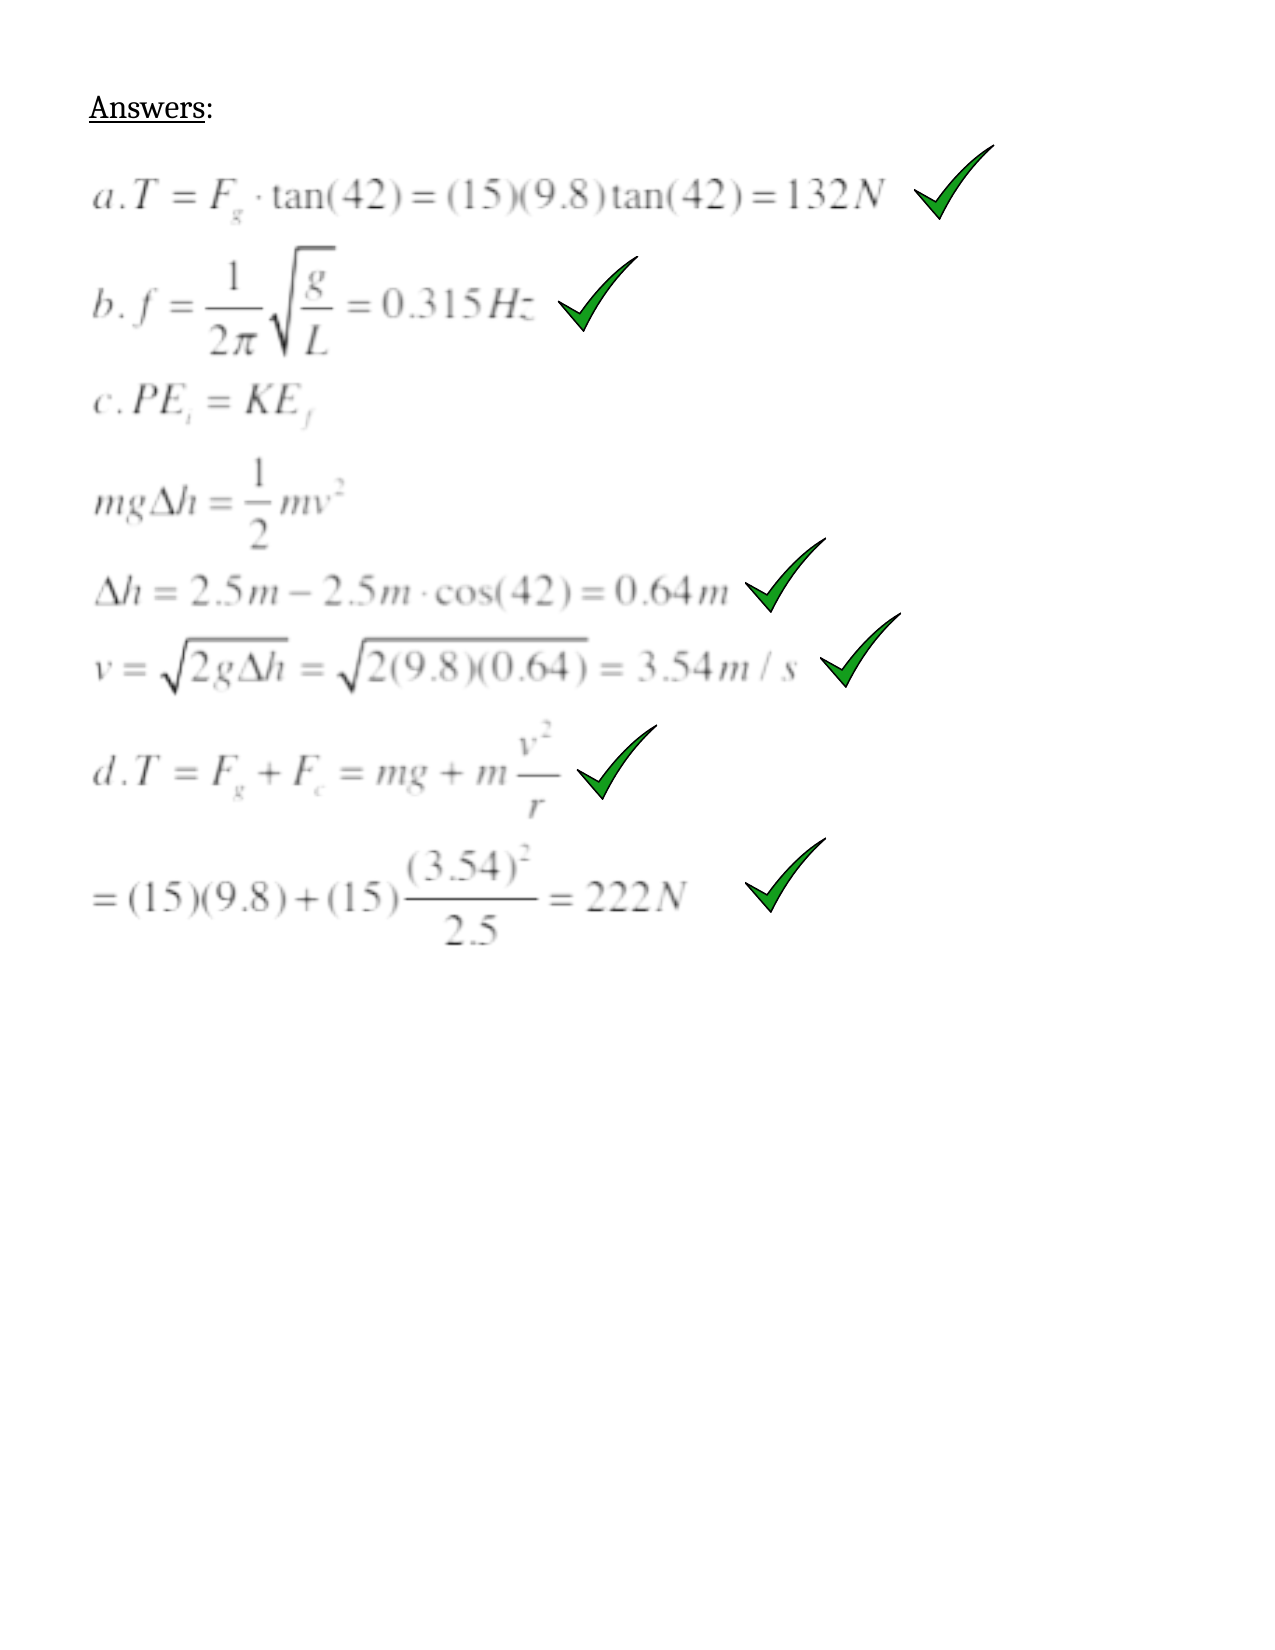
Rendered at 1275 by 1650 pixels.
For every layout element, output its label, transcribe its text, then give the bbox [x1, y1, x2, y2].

picture [576, 724, 658, 800]
picture [557, 256, 639, 332]
picture [913, 144, 995, 220]
picture [745, 537, 902, 688]
picture [745, 837, 827, 913]
text Answers: [89, 89, 1186, 127]
